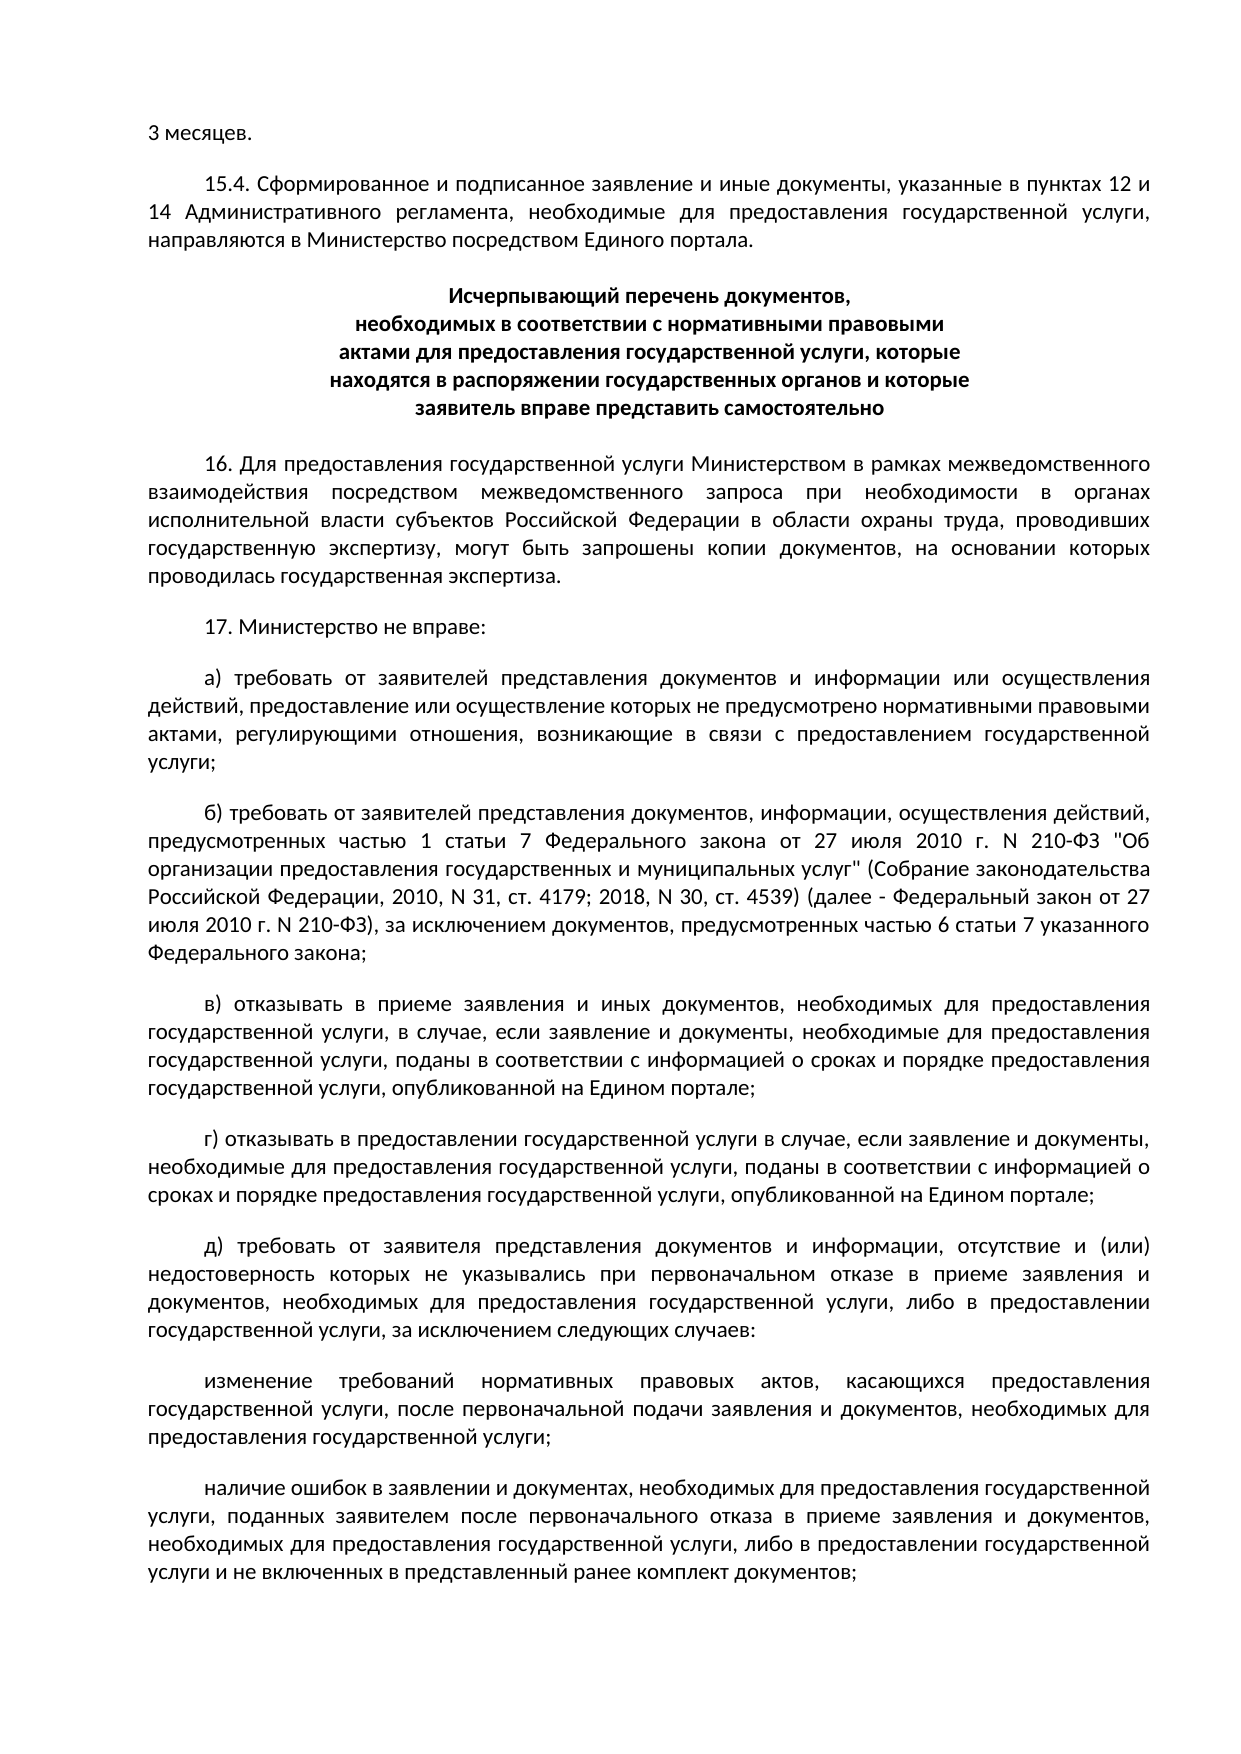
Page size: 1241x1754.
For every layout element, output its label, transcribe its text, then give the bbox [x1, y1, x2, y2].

text 15.4. Сформированное и подписанное заявление и иные документы, указанные в пунктах 12 и 14 Административного регламента, необходимые для предоставления государственной услуги, направляются в Министерство посредством Единого портала. [148, 169, 1152, 253]
text д) требовать от заявителя представления документов и информации, отсутствие и (или) недостоверность которых не указывались при первоначальном отказе в приеме заявления и документов, необходимых для предоставления государственной услуги, либо в предоставлении государственной услуги, за исключением следующих случаев: [148, 1231, 1152, 1343]
title Исчерпывающий перечень документов, [148, 281, 1152, 309]
text изменение требований нормативных правовых актов, касающихся предоставления государственной услуги, после первоначальной подачи заявления и документов, необходимых для предоставления государственной услуги; [148, 1366, 1152, 1450]
text 17. Министерство не вправе: [148, 612, 1152, 640]
text г) отказывать в предоставлении государственной услуги в случае, если заявление и документы, необходимые для предоставления государственной услуги, поданы в соответствии с информацией о сроках и порядке предоставления государственной услуги, опубликованной на Едином портале; [148, 1124, 1152, 1208]
text б) требовать от заявителей представления документов, информации, осуществления действий, предусмотренных частью 1 статьи 7 Федерального закона от 27 июля 2010 г. N 210-ФЗ "Об организации предоставления государственных и муниципальных услуг" (Собрание законодательства Российской Федерации, 2010, N 31, ст. 4179; 2018, N 30, ст. 4539) (далее - Федеральный закон от 27 июля 2010 г. N 210-ФЗ), за исключением документов, предусмотренных частью 6 статьи 7 указанного Федерального закона; [148, 798, 1152, 966]
title необходимых в соответствии с нормативными правовыми [148, 309, 1152, 337]
text а) требовать от заявителей представления документов и информации или осуществления действий, предоставление или осуществление которых не предусмотрено нормативными правовыми актами, регулирующими отношения, возникающие в связи с предоставлением государственной услуги; [148, 663, 1152, 775]
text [148, 118, 1152, 146]
text в) отказывать в приеме заявления и иных документов, необходимых для предоставления государственной услуги, в случае, если заявление и документы, необходимые для предоставления государственной услуги, поданы в соответствии с информацией о сроках и порядке предоставления государственной услуги, опубликованной на Едином портале; [148, 989, 1152, 1101]
title находятся в распоряжении государственных органов и которые [148, 365, 1152, 393]
text наличие ошибок в заявлении и документах, необходимых для предоставления государственной услуги, поданных заявителем после первоначального отказа в приеме заявления и документов, необходимых для предоставления государственной услуги, либо в предоставлении государственной услуги и не включенных в представленный ранее комплект документов; [148, 1473, 1152, 1585]
title заявитель вправе представить самостоятельно [148, 393, 1152, 421]
title актами для предоставления государственной услуги, которые [148, 337, 1152, 365]
text 16. Для предоставления государственной услуги Министерством в рамках межведомственного взаимодействия посредством межведомственного запроса при необходимости в органах исполнительной власти субъектов Российской Федерации в области охраны труда, проводивших государственную экспертизу, могут быть запрошены копии документов, на основании которых проводилась государственная экспертиза. [148, 449, 1152, 589]
